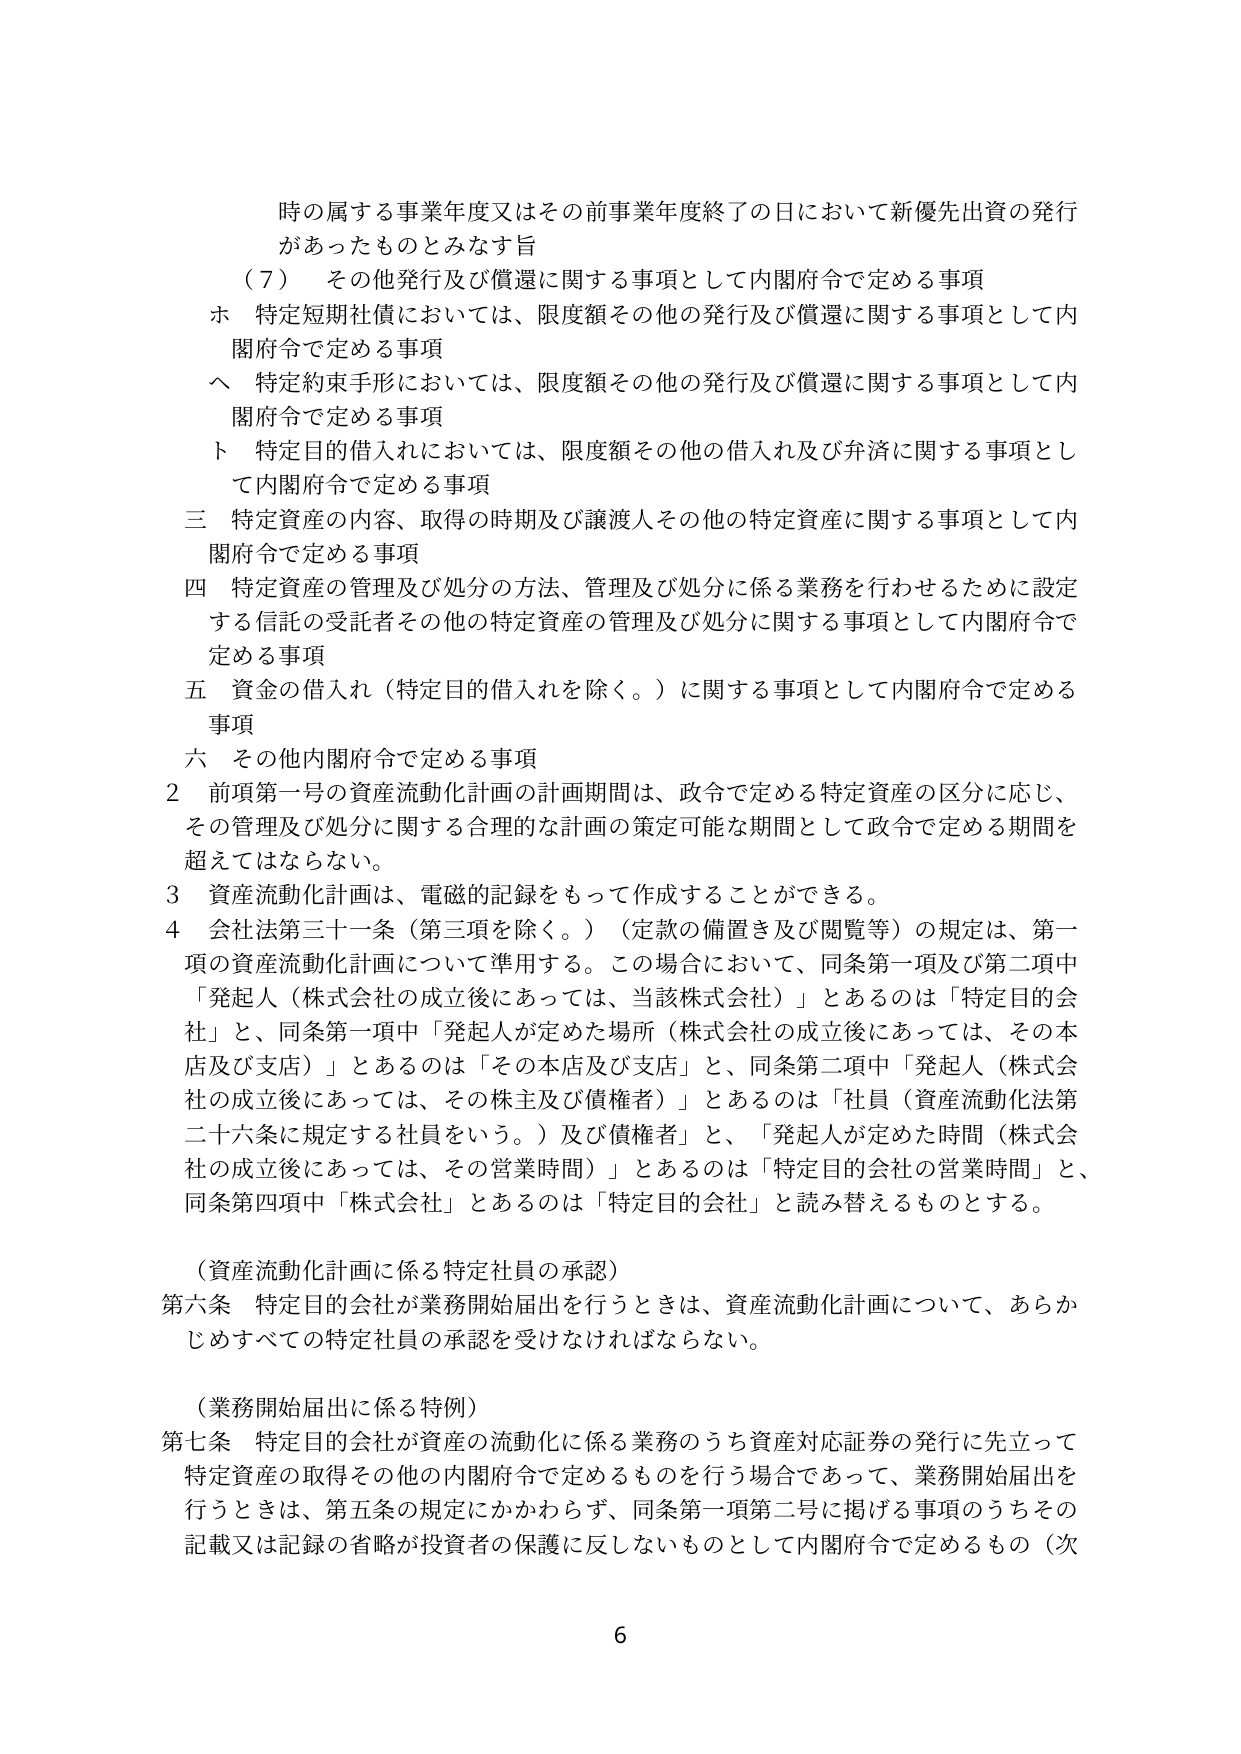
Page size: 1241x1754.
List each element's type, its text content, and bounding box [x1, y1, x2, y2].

text 第六条 特定目的会社が業務開始届出を行うときは、資産流動化計画について、あらかじめすべての特定社員の承認を受けなければならない。 [161, 1287, 1079, 1355]
text （７） その他発行及び償還に関する事項として内閣府令で定める事項 [230, 262, 1079, 296]
text ト 特定目的借入れにおいては、限度額その他の借入れ及び弁済に関する事項として内閣府令で定める事項 [207, 433, 1079, 501]
text 五 資金の借入れ（特定目的借入れを除く。）に関する事項として内閣府令で定める事項 [184, 672, 1079, 740]
text 六 その他内閣府令で定める事項 [184, 740, 1079, 774]
text ４ 会社法第三十一条（第三項を除く。）（定款の備置き及び閲覧等）の規定は、第一項の資産流動化計画について準用する。この場合において、同条第一項及び第二項中「発起人（株式会社の成立後にあっては、当該株式会社）」とあるのは「特定目的会社」と、同条第一項中「発起人が定めた場所（株式会社の成立後にあっては、その本店及び支店）」とあるのは「その本店及び支店」と、同条第二項中「発起人（株式会社の成立後にあっては、その株主及び債権者）」とあるのは「社員（資産流動化法第二十六条に規定する社員をいう。）及び債権者」と、「発起人が定めた時間（株式会社の成立後にあっては、その営業時間）」とあるのは「特定目的会社の営業時間」と、同条第四項中「株式会社」とあるのは「特定目的会社」と読み替えるものとする。 [161, 911, 1079, 1219]
text （資産流動化計画に係る特定社員の承認） [184, 1253, 1079, 1287]
text ２ 前項第一号の資産流動化計画の計画期間は、政令で定める特定資産の区分に応じ、その管理及び処分に関する合理的な計画の策定可能な期間として政令で定める期間を超えてはならない。 [161, 774, 1079, 877]
text ３ 資産流動化計画は、電磁的記録をもって作成することができる。 [161, 877, 1079, 911]
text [230, 194, 1079, 262]
text （業務開始届出に係る特例） [184, 1389, 1079, 1424]
text 三 特定資産の内容、取得の時期及び譲渡人その他の特定資産に関する事項として内閣府令で定める事項 [184, 501, 1079, 569]
text 四 特定資産の管理及び処分の方法、管理及び処分に係る業務を行わせるために設定する信託の受託者その他の特定資産の管理及び処分に関する事項として内閣府令で定める事項 [184, 569, 1079, 672]
text ホ 特定短期社債においては、限度額その他の発行及び償還に関する事項として内閣府令で定める事項 [207, 296, 1079, 364]
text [161, 1424, 1079, 1560]
text ヘ 特定約束手形においては、限度額その他の発行及び償還に関する事項として内閣府令で定める事項 [207, 364, 1079, 433]
